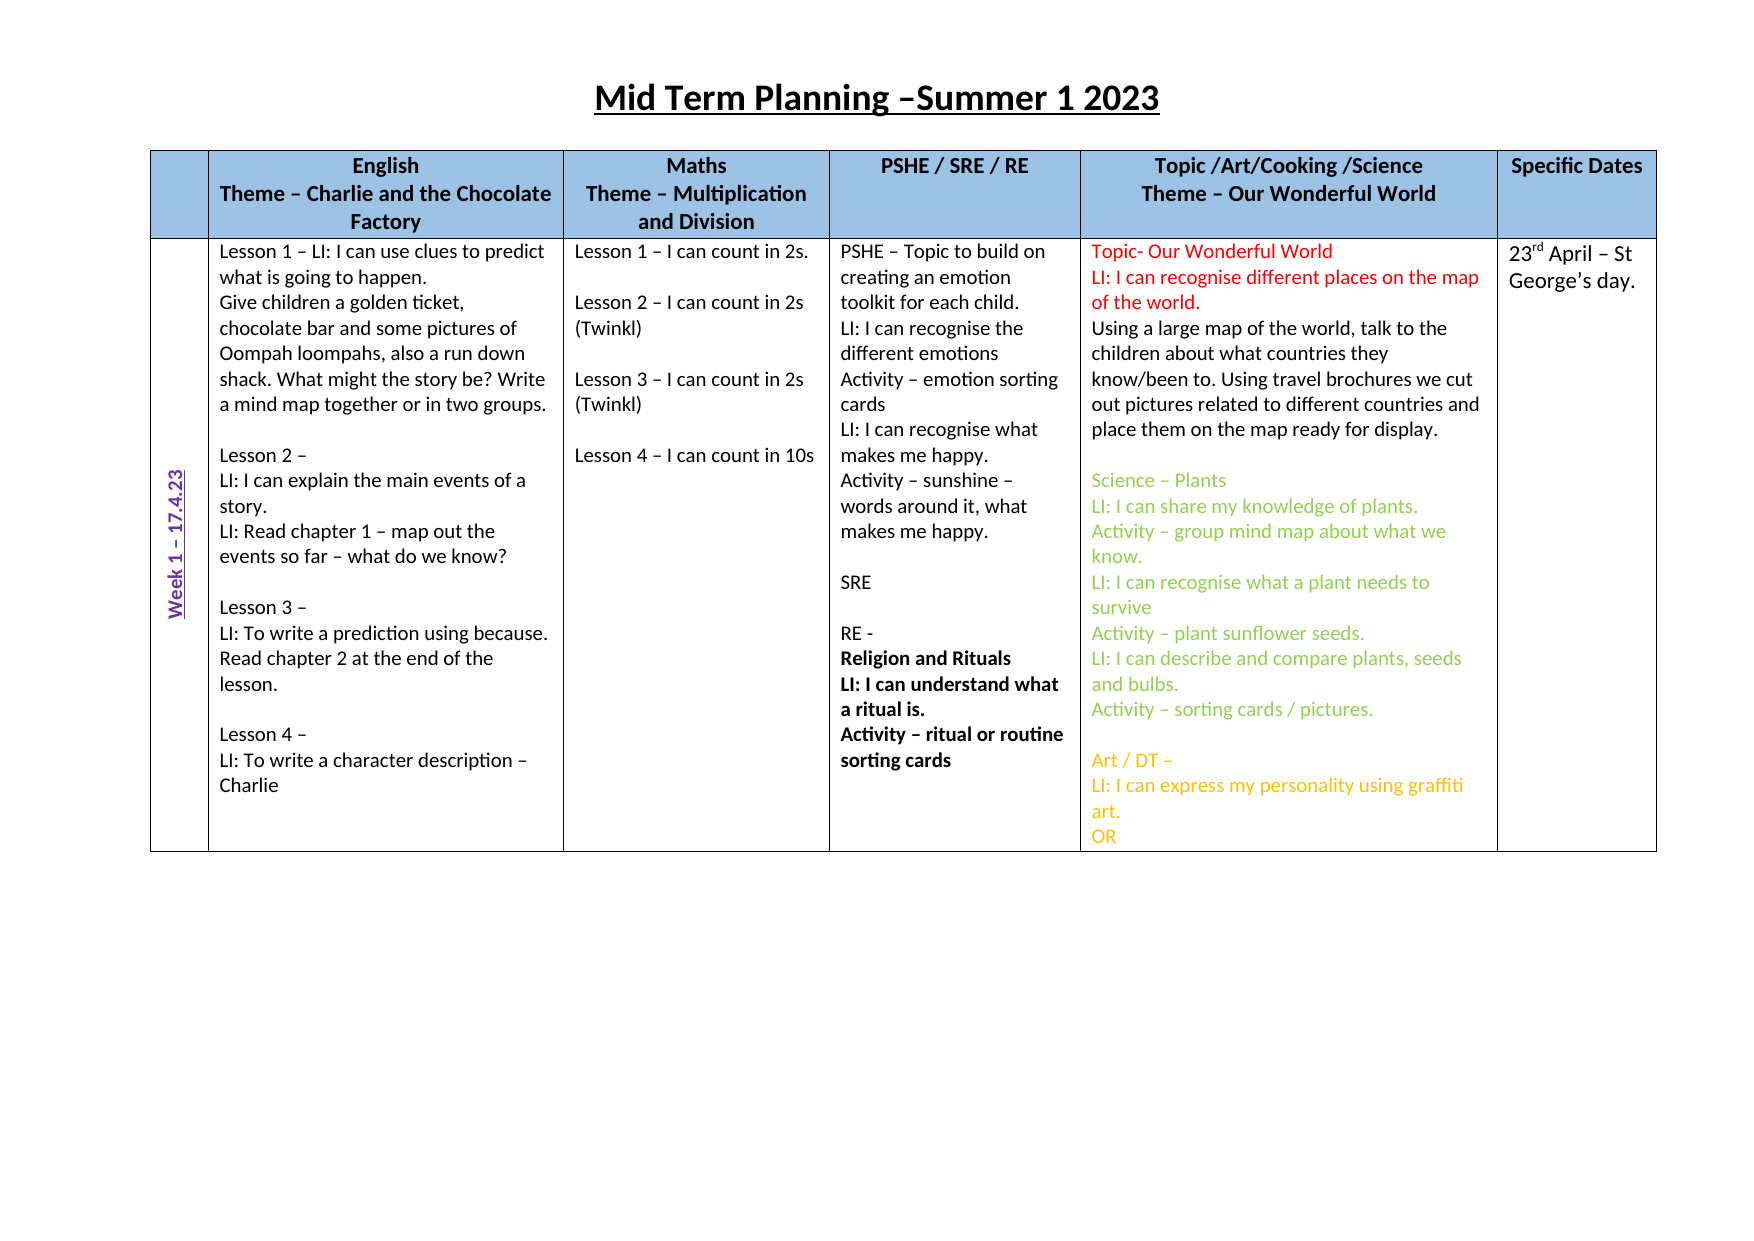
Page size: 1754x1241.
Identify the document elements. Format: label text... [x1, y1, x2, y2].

table_header Maths Theme – Multiplication and Division [564, 151, 829, 238]
table_header Specific Dates [1498, 151, 1656, 238]
table_cell Topic- Our Wonderful World LI: I can recognise different places on the map of the world. Using a large map of the world, talk to the children about what countries they know/been to. Using travel brochures we cut out pictures related to different countries and place them on the map ready for display. Science – Plants LI: I can share my knowledge of plants. Activity – group mind map about what we know. LI: I can recognise what a plant needs to survive Activity – plant sunflower seeds. LI: I can describe and compare plants, seeds and bulbs. Activity – sorting cards / pictures. Art / DT – LI: I can express my personality using graffiti art. OR LI: I can make a collage of a flowering plant. Cooking – Make rocky road – link with English? PE Team games [1081, 239, 1497, 851]
table_cell 23rd April – St George’s day. [1498, 239, 1656, 851]
table_cell PSHE – Topic to build on creating an emotion toolkit for each child. LI: I can recognise the different emotions Activity – emotion sorting cards LI: I can recognise what makes me happy. Activity – sunshine – words around it, what makes me happy. SRE RE - Religion and Rituals LI: I can understand what a ritual is. Activity – ritual or routine sorting cards [830, 239, 1080, 851]
table_header English Theme – Charlie and the Chocolate Factory [209, 151, 563, 238]
table_cell Week 1 – 17.4.23 [151, 239, 208, 851]
table_header [151, 151, 208, 238]
table_header Topic /Art/Cooking /Science Theme – Our Wonderful World [1081, 151, 1497, 238]
table_cell Lesson 1 – I can count in 2s. Lesson 2 – I can count in 2s (Twinkl) Lesson 3 – I can count in 2s (Twinkl) Lesson 4 – I can count in 10s [564, 239, 829, 851]
table_header PSHE / SRE / RE [830, 151, 1080, 238]
table_cell Lesson 1 – LI: I can use clues to predict what is going to happen. Give children a golden ticket, chocolate bar and some pictures of Oompah loompahs, also a run down shack. What might the story be? Write a mind map together or in two groups. Lesson 2 – LI: I can explain the main events of a story. LI: Read chapter 1 – map out the events so far – what do we know? Lesson 3 – LI: To write a prediction using because. Read chapter 2 at the end of the lesson. Lesson 4 – LI: To write a character description – Charlie [209, 239, 563, 851]
